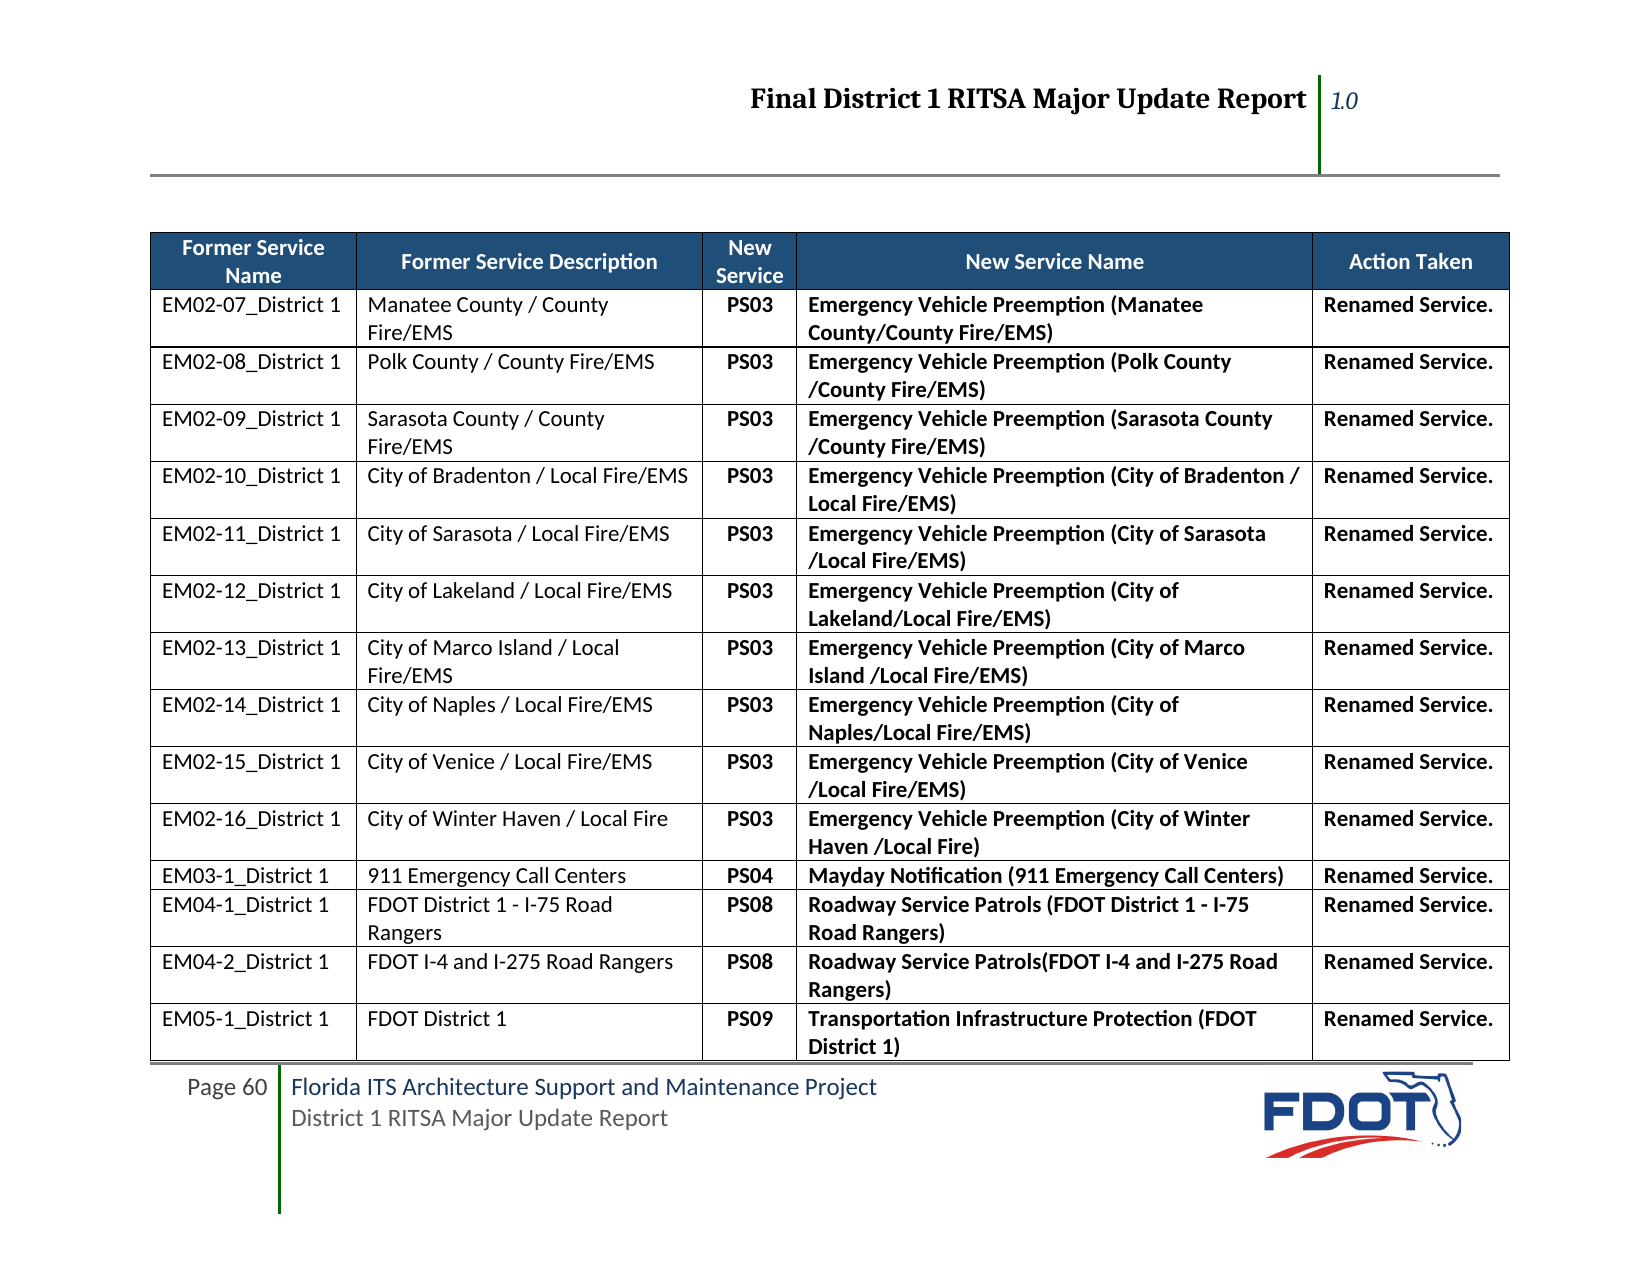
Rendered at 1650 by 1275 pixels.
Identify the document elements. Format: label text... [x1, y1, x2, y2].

table_cell Renamed Service. [1313, 861, 1509, 889]
table_cell EM02-10_District 1 [151, 462, 356, 518]
table_cell EM02-12_District 1 [151, 576, 356, 632]
table_cell City of Marco Island / Local Fire/EMS [357, 633, 702, 689]
table_header Action Taken [1313, 233, 1509, 289]
table_cell 911 Emergency Call Centers [357, 861, 702, 889]
table_cell City of Naples / Local Fire/EMS [357, 690, 702, 746]
table_cell FDOT I-4 and I-275 Road Rangers [357, 947, 702, 1003]
table_header New Service [703, 233, 796, 289]
table_cell PS03 [703, 290, 796, 346]
table_cell Roadway Service Patrols (FDOT District 1 - I-75 Road Rangers) [797, 890, 1312, 946]
table_cell City of Bradenton / Local Fire/EMS [357, 462, 702, 518]
table_header Former Service Description [357, 233, 702, 289]
table_cell Emergency Vehicle Preemption (City of Sarasota /Local Fire/EMS) [797, 519, 1312, 575]
table_cell Emergency Vehicle Preemption (City of Marco Island /Local Fire/EMS) [797, 633, 1312, 689]
table_cell PS03 [703, 576, 796, 632]
table_cell Polk County / County Fire/EMS [357, 348, 702, 403]
table_cell EM04-1_District 1 [151, 890, 356, 946]
table_cell City of Winter Haven / Local Fire [357, 804, 702, 860]
table_cell Renamed Service. [1313, 947, 1509, 1003]
table_cell EM02-16_District 1 [151, 804, 356, 860]
table_cell City of Lakeland / Local Fire/EMS [357, 576, 702, 632]
table_cell Renamed Service. [1313, 890, 1509, 946]
table_cell Emergency Vehicle Preemption (City of Lakeland/Local Fire/EMS) [797, 576, 1312, 632]
table_cell Emergency Vehicle Preemption (City of Venice /Local Fire/EMS) [797, 747, 1312, 803]
table_cell PS03 [703, 405, 796, 461]
table_cell Renamed Service. [1313, 462, 1509, 518]
table_cell Emergency Vehicle Preemption (Polk County /County Fire/EMS) [797, 348, 1312, 403]
table_cell Transportation Infrastructure Protection (FDOT District 1) [797, 1004, 1312, 1060]
table_cell EM02-07_District 1 [151, 290, 356, 346]
table_cell PS03 [703, 348, 796, 403]
table_cell PS03 [703, 747, 796, 803]
table_cell City of Venice / Local Fire/EMS [357, 747, 702, 803]
table_cell Renamed Service. [1313, 633, 1509, 689]
table_cell EM02-15_District 1 [151, 747, 356, 803]
table_cell PS08 [703, 890, 796, 946]
table_cell PS03 [703, 633, 796, 689]
table_cell Renamed Service. [1313, 804, 1509, 860]
table_cell EM04-2_District 1 [151, 947, 356, 1003]
table_cell PS09 [703, 1004, 796, 1060]
table_cell EM02-09_District 1 [151, 405, 356, 461]
table_cell Emergency Vehicle Preemption (City of Bradenton / Local Fire/EMS) [797, 462, 1312, 518]
table_cell FDOT District 1 - I-75 Road Rangers [357, 890, 702, 946]
table_cell EM02-08_District 1 [151, 348, 356, 403]
table_cell EM05-1_District 1 [151, 1004, 356, 1060]
table_cell EM03-1_District 1 [151, 861, 356, 889]
table_cell Emergency Vehicle Preemption (Manatee County/County Fire/EMS) [797, 290, 1312, 346]
table_cell City of Sarasota / Local Fire/EMS [357, 519, 702, 575]
table_header Former Service Name [151, 233, 356, 289]
table_header New Service Name [797, 233, 1312, 289]
table_cell Sarasota County / County Fire/EMS [357, 405, 702, 461]
table_cell PS03 [703, 462, 796, 518]
table_cell PS03 [703, 519, 796, 575]
table_cell EM02-14_District 1 [151, 690, 356, 746]
table_cell Renamed Service. [1313, 1004, 1509, 1060]
table_cell Renamed Service. [1313, 290, 1509, 346]
table_cell Emergency Vehicle Preemption (City of Naples/Local Fire/EMS) [797, 690, 1312, 746]
table_cell EM02-11_District 1 [151, 519, 356, 575]
table_cell Renamed Service. [1313, 519, 1509, 575]
table_cell PS08 [703, 947, 796, 1003]
table_cell Renamed Service. [1313, 348, 1509, 403]
table_cell Renamed Service. [1313, 747, 1509, 803]
table_cell PS03 [703, 804, 796, 860]
table_cell Manatee County / County Fire/EMS [357, 290, 702, 346]
table_cell PS04 [703, 861, 796, 889]
table_cell FDOT District 1 [357, 1004, 702, 1060]
table_cell Emergency Vehicle Preemption (Sarasota County /County Fire/EMS) [797, 405, 1312, 461]
table_cell Renamed Service. [1313, 576, 1509, 632]
table_cell EM02-13_District 1 [151, 633, 356, 689]
table_cell PS03 [703, 690, 796, 746]
table_cell Renamed Service. [1313, 405, 1509, 461]
table_cell Roadway Service Patrols(FDOT I-4 and I-275 Road Rangers) [797, 947, 1312, 1003]
table_cell Mayday Notification (911 Emergency Call Centers) [797, 861, 1312, 889]
table_cell Renamed Service. [1313, 690, 1509, 746]
table_cell Emergency Vehicle Preemption (City of Winter Haven /Local Fire) [797, 804, 1312, 860]
